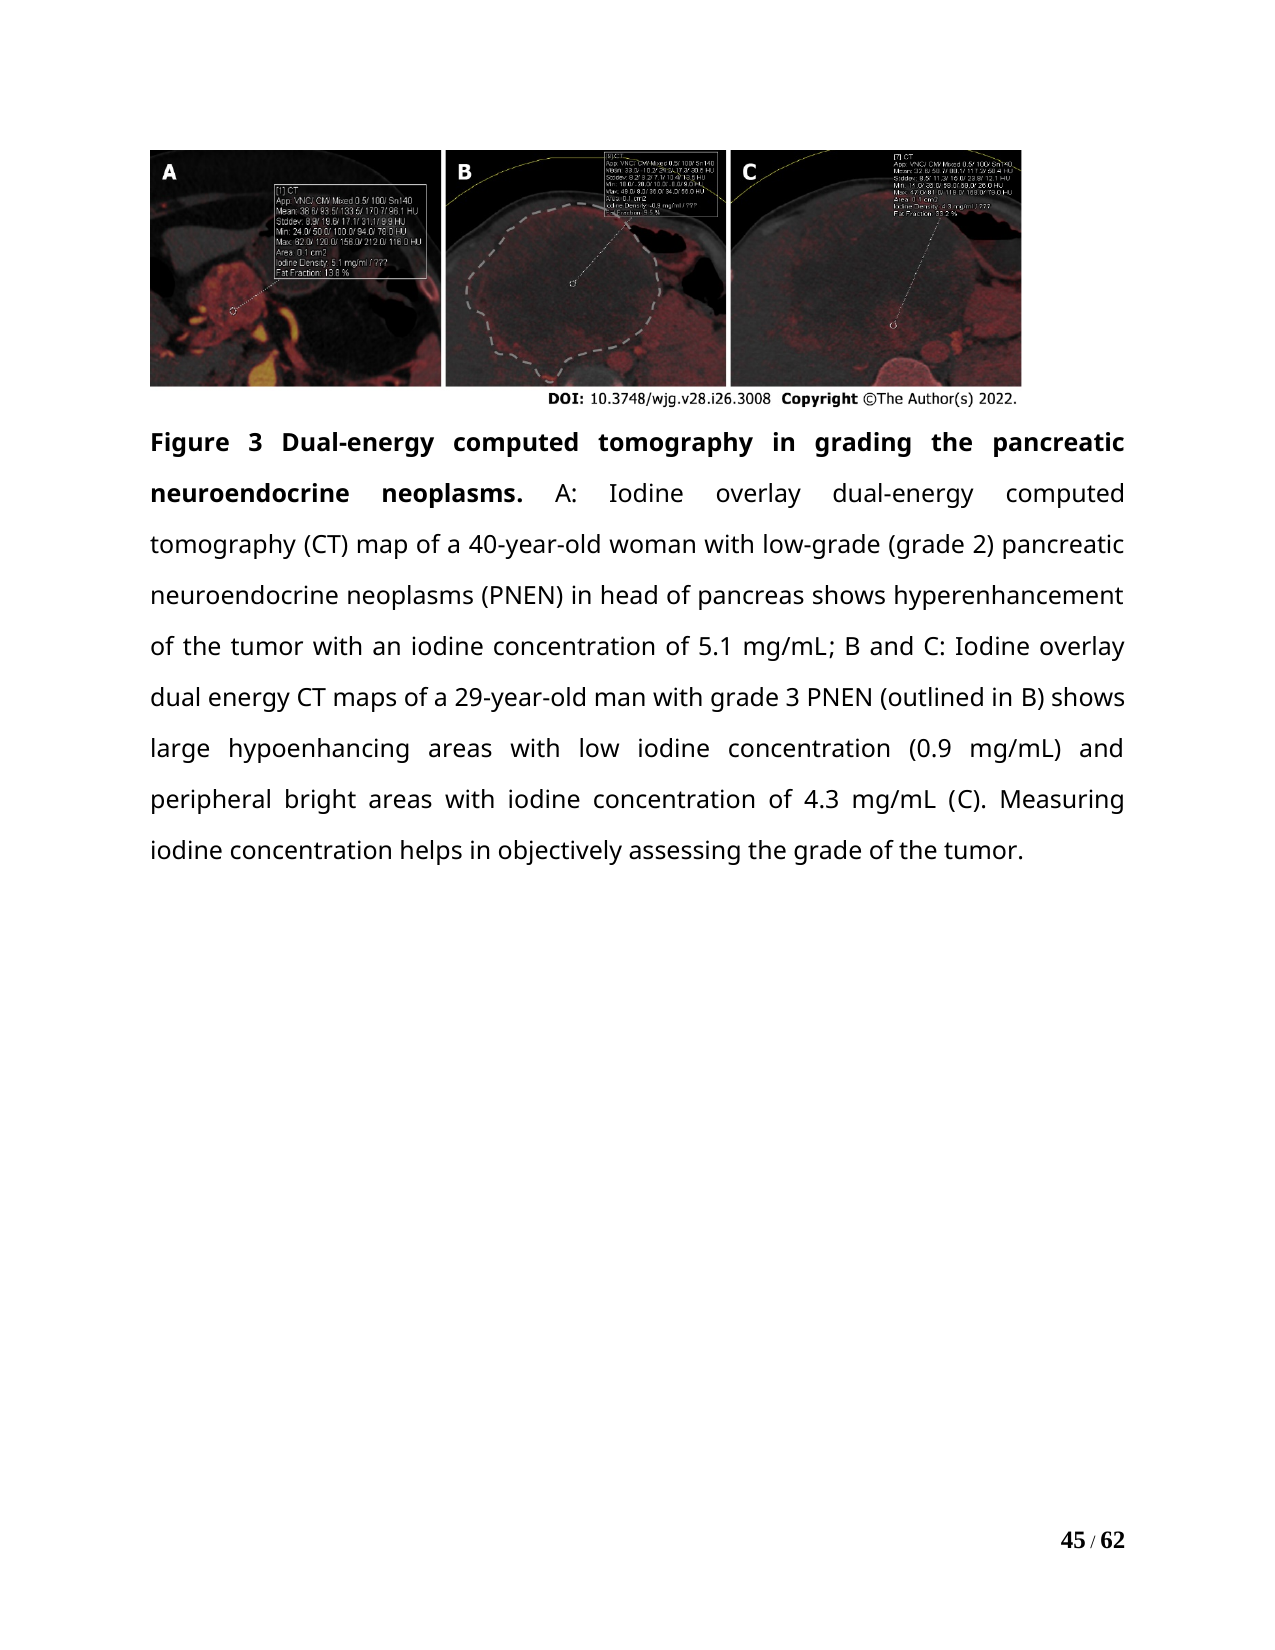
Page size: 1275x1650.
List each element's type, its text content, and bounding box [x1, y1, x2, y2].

picture [150, 150, 1022, 410]
text Figure 3 Dual-energy computed tomography in grading the pancreatic neuroendocrine neoplasms. A: Iodine overlay dual-energy computed tomography (CT) map of a 40-year-old woman with low-grade (grade 2) pancreatic neuroendocrine neoplasms (PNEN) in head of pancreas shows hyperenhancement of the tumor with an iodine concentration of 5.1 mg/mL; B and C: Iodine overlay dual energy CT maps of a 29-year-old man with grade 3 PNEN (outlined in B) shows large hypoenhancing areas with low iodine concentration (0.9 mg/mL) and peripheral bright areas with iodine concentration of 4.3 mg/mL (C). Measuring iodine concentration helps in objectively assessing the grade of the tumor. [150, 424, 1125, 867]
